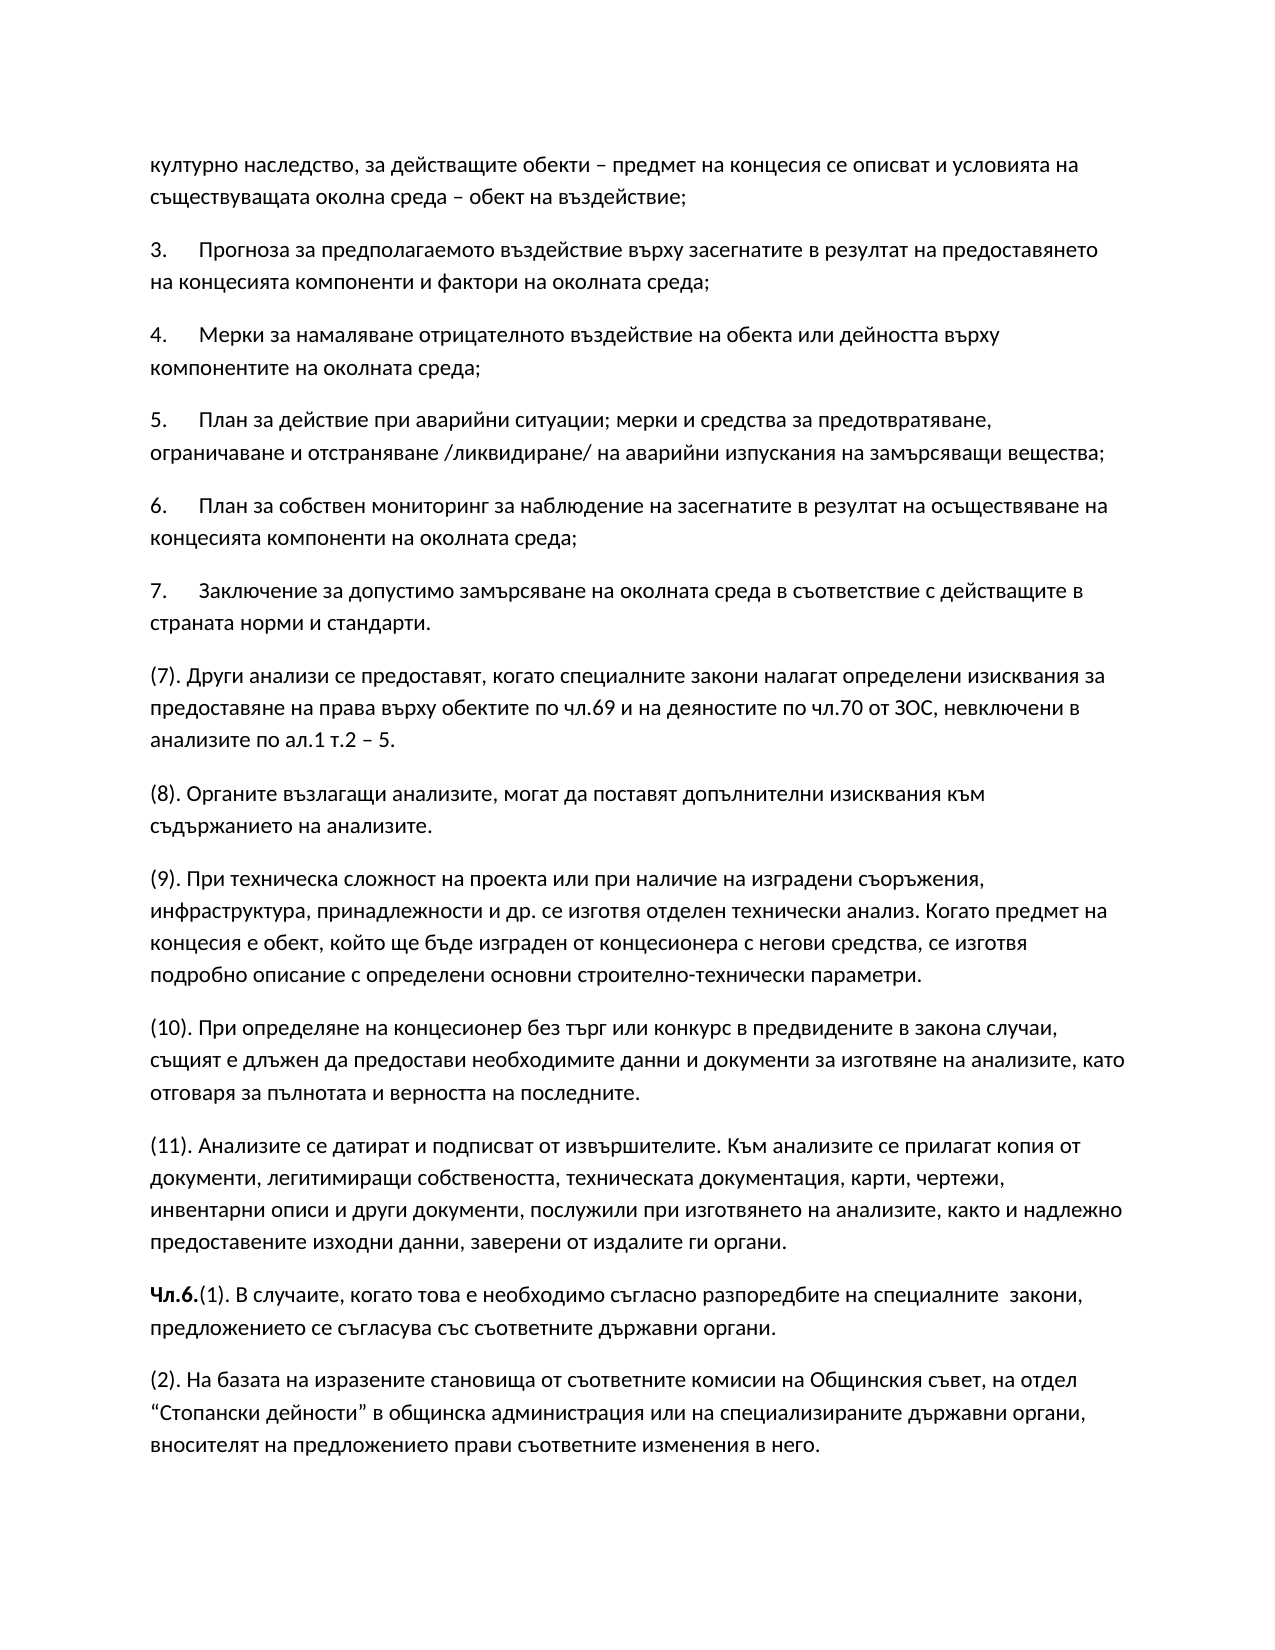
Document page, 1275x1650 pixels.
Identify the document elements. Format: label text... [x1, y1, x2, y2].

text (10). При определяне на концесионер без търг или конкурс в предвидените в закона случаи, същият е длъжен да предостави необходимите данни и документи за изготвяне на анализите, като отговаря за пълнотата и верността на последните. [150, 1013, 1125, 1106]
text 3. Прогноза за предполагаемото въздействие върху засегнатите в резултат на предоставянето на концесията компоненти и фактори на околната среда; [150, 235, 1125, 295]
text (11). Анализите се датират и подписват от извършителите. Към анализите се прилагат копия от документи, легитимиращи собствеността, техническата документация, карти, чертежи, инвентарни описи и други документи, послужили при изготвянето на анализите, както и надлежно предоставените изходни данни, заверени от издалите ги органи. [150, 1131, 1125, 1255]
text Чл.6.(1). В случаите, когато това е необходимо съгласно разпоредбите на специалните закони, предложението се съгласува със съответните държавни органи. [150, 1280, 1125, 1341]
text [150, 150, 1125, 210]
text (9). При техническа сложност на проекта или при наличие на изградени съоръжения, инфраструктура, принадлежности и др. се изготвя отделен технически анализ. Когато предмет на концесия е обект, който ще бъде изграден от концесионера с негови средства, се изготвя подробно описание с определени основни строително-технически параметри. [150, 864, 1125, 988]
text 7. Заключение за допустимо замърсяване на околната среда в съответствие с действащите в страната норми и стандарти. [150, 576, 1125, 636]
text 6. План за собствен мониторинг за наблюдение на засегнатите в резултат на осъществяване на концесията компоненти на околната среда; [150, 491, 1125, 551]
text 5. План за действие при аварийни ситуации; мерки и средства за предотвратяване, ограничаване и отстраняване /ликвидиране/ на аварийни изпускания на замърсяващи вещества; [150, 406, 1125, 466]
text (2). На базата на изразените становища от съответните комисии на Общинския съвет, на отдел “Стопански дейности” в общинска администрация или на специализираните държавни органи, вносителят на предложението прави съответните изменения в него. [150, 1366, 1125, 1458]
text 4. Мерки за намаляване отрицателното въздействие на обекта или дейността върху компонентите на околната среда; [150, 320, 1125, 381]
text (8). Органите възлагащи анализите, могат да поставят допълнителни изисквания към съдържанието на анализите. [150, 779, 1125, 839]
text (7). Други анализи се предоставят, когато специалните закони налагат определени изисквания за предоставяне на права върху обектите по чл.69 и на деяностите по чл.70 от ЗОС, невключени в анализите по ал.1 т.2 – 5. [150, 661, 1125, 754]
